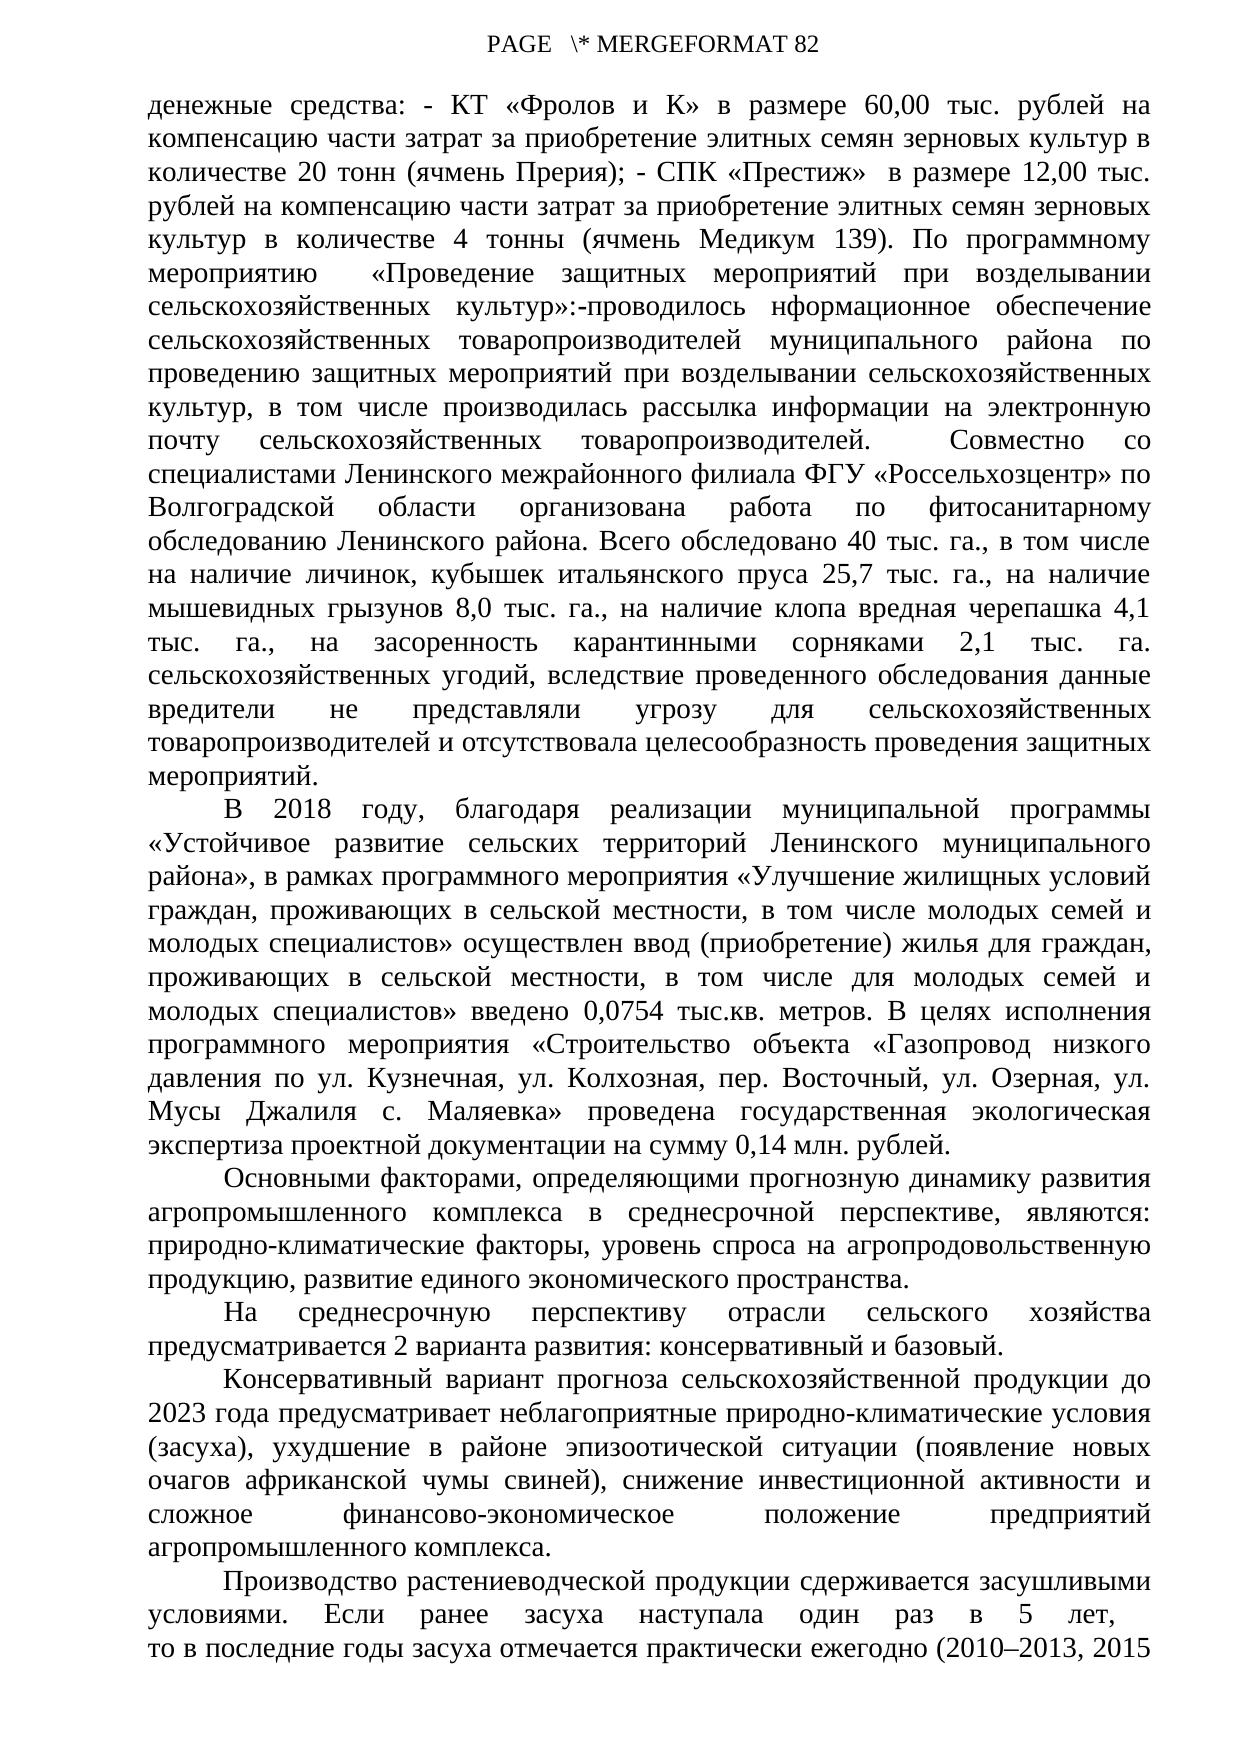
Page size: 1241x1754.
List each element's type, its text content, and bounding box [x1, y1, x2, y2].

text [148, 1563, 1152, 1663]
text В 2018 году, благодаря реализации муниципальной программы «Устойчивое развитие сельских территорий Ленинского муниципального района», в рамках программного мероприятия «Улучшение жилищных условий граждан, проживающих в сельской местности, в том числе молодых семей и молодых специалистов» осуществлен ввод (приобретение) жилья для граждан, проживающих в сельской местности, в том числе для молодых семей и молодых специалистов» введено 0,0754 тыс.кв. метров. В целях исполнения программного мероприятия «Строительство объекта «Газопровод низкого давления по ул. Кузнечная, ул. Колхозная, пер. Восточный, ул. Озерная, ул. Мусы Джалиля с. Маляевка» проведена государственная экологическая экспертиза проектной документации на сумму 0,14 млн. рублей. [148, 791, 1152, 1160]
text Основными факторами, определяющими прогнозную динамику развития агропромышленного комплекса в среднесрочной перспективе, являются: природно-климатические факторы, уровень спроса на агропродовольственную продукцию, развитие единого экономического пространства. [148, 1160, 1152, 1294]
text На среднесрочную перспективу отрасли сельского хозяйства предусматривается 2 варианта развития: консервативный и базовый. [148, 1294, 1152, 1362]
text Консервативный вариант прогноза сельскохозяйственной продукции до 2023 года предусматривает неблагоприятные природно-климатические условия (засуха), ухудшение в районе эпизоотической ситуации (появление новых очагов африканской чумы свиней), снижение инвестиционной активности и сложное финансово-экономическое положение предприятий агропромышленного комплекса. [148, 1362, 1152, 1563]
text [148, 87, 1152, 791]
